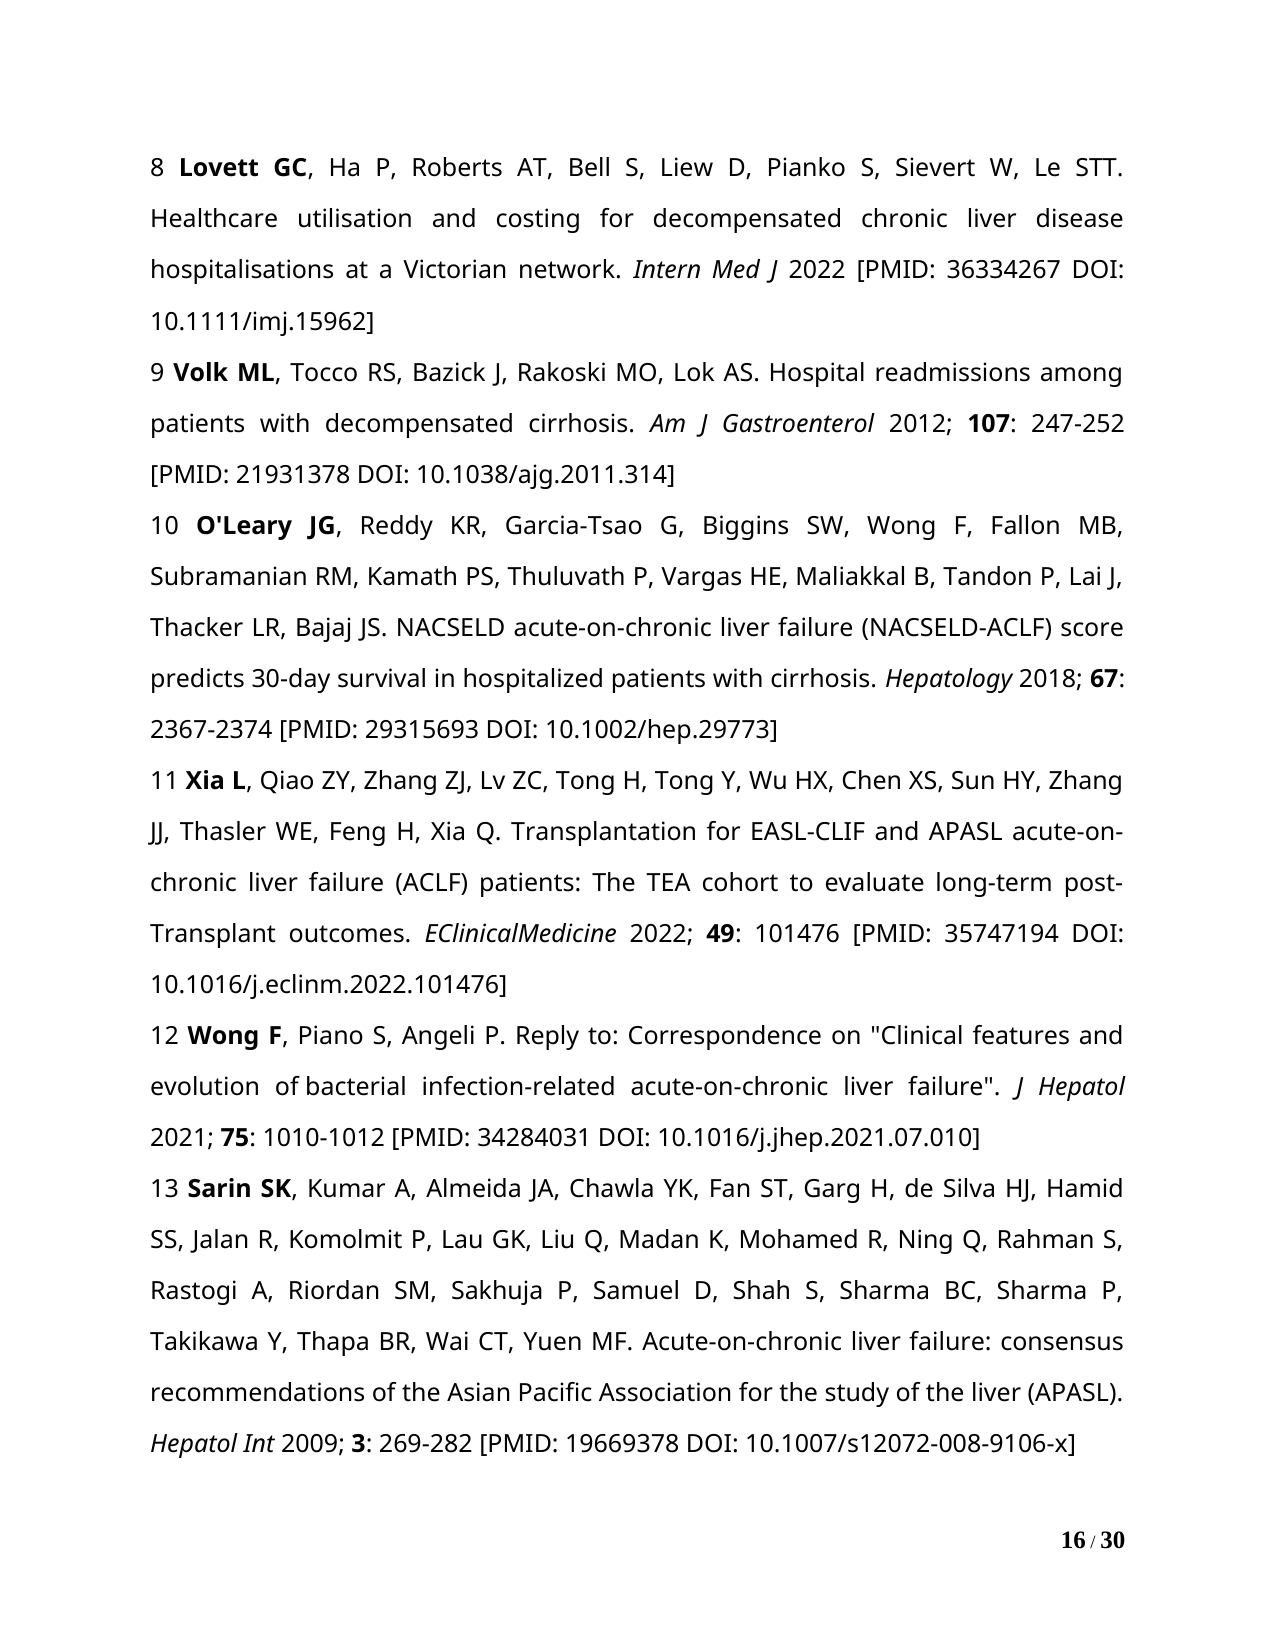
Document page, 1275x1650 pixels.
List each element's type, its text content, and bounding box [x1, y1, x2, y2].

text 11 Xia L, Qiao ZY, Zhang ZJ, Lv ZC, Tong H, Tong Y, Wu HX, Chen XS, Sun HY, Zhang JJ, Thasler WE, Feng H, Xia Q. Transplantation for EASL-CLIF and APASL acute-on-chronic liver failure (ACLF) patients: The TEA cohort to evaluate long-term post-Transplant outcomes. EClinicalMedicine 2022; 49: 101476 [PMID: 35747194 DOI: 10.1016/j.eclinm.2022.101476] [150, 762, 1125, 1001]
text 10 O'Leary JG, Reddy KR, Garcia-Tsao G, Biggins SW, Wong F, Fallon MB, Subramanian RM, Kamath PS, Thuluvath P, Vargas HE, Maliakkal B, Tandon P, Lai J, Thacker LR, Bajaj JS. NACSELD acute-on-chronic liver failure (NACSELD-ACLF) score predicts 30-day survival in hospitalized patients with cirrhosis. Hepatology 2018; 67: 2367-2374 [PMID: 29315693 DOI: 10.1002/hep.29773] [150, 507, 1125, 746]
text 9 Volk ML, Tocco RS, Bazick J, Rakoski MO, Lok AS. Hospital readmissions among patients with decompensated cirrhosis. Am J Gastroenterol 2012; 107: 247-252 [PMID: 21931378 DOI: 10.1038/ajg.2011.314] [150, 354, 1125, 490]
text 13 Sarin SK, Kumar A, Almeida JA, Chawla YK, Fan ST, Garg H, de Silva HJ, Hamid SS, Jalan R, Komolmit P, Lau GK, Liu Q, Madan K, Mohamed R, Ning Q, Rahman S, Rastogi A, Riordan SM, Sakhuja P, Samuel D, Shah S, Sharma BC, Sharma P, Takikawa Y, Thapa BR, Wai CT, Yuen MF. Acute-on-chronic liver failure: consensus recommendations of the Asian Pacific Association for the study of the liver (APASL). Hepatol Int 2009; 3: 269-282 [PMID: 19669378 DOI: 10.1007/s12072-008-9106-x] [150, 1171, 1125, 1460]
text 8 Lovett GC, Ha P, Roberts AT, Bell S, Liew D, Pianko S, Sievert W, Le STT. Healthcare utilisation and costing for decompensated chronic liver disease hospitalisations at a Victorian network. Intern Med J 2022 [PMID: 36334267 DOI: 10.1111/imj.15962] [150, 150, 1125, 337]
text 12 Wong F, Piano S, Angeli P. Reply to: Correspondence on "Clinical features and evolution of bacterial infection-related acute-on-chronic liver failure". J Hepatol 2021; 75: 1010-1012 [PMID: 34284031 DOI: 10.1016/j.jhep.2021.07.010] [150, 1018, 1125, 1154]
